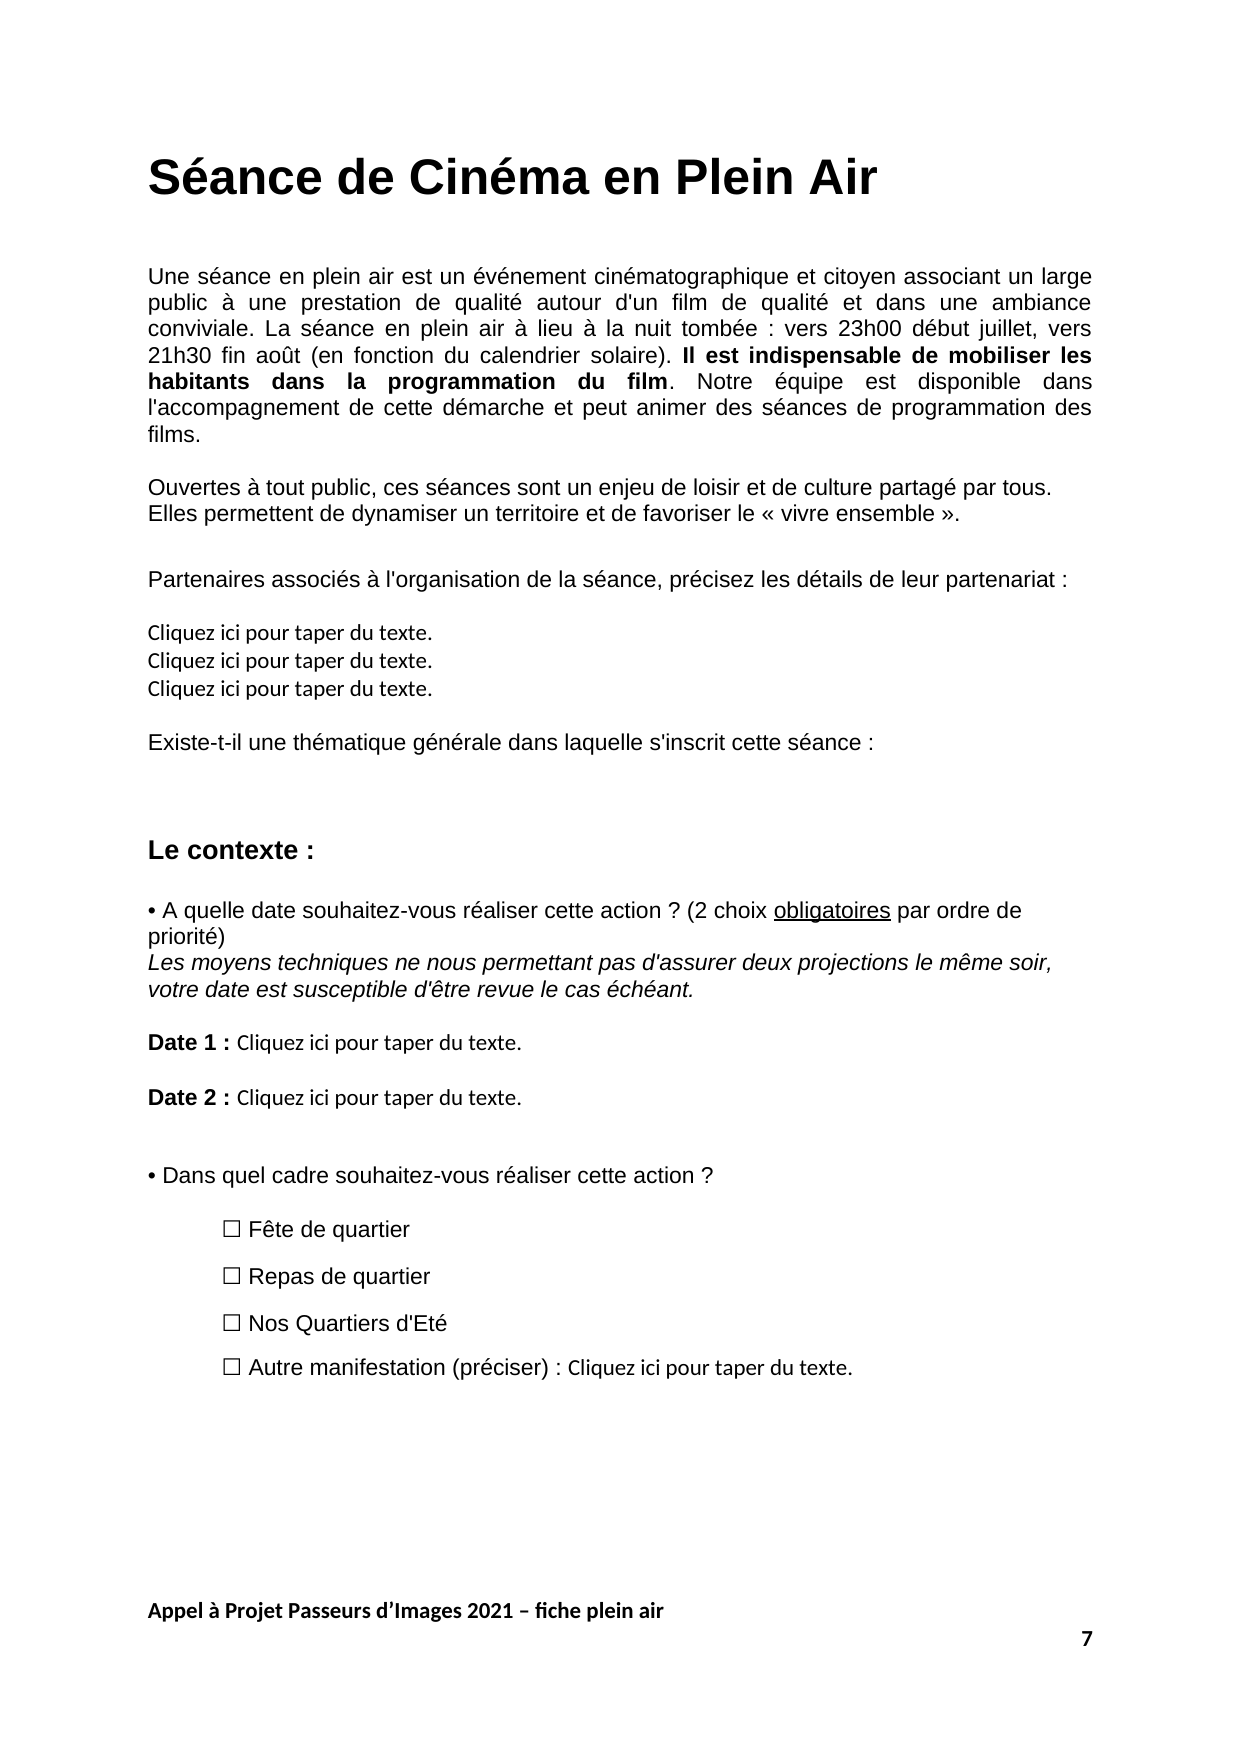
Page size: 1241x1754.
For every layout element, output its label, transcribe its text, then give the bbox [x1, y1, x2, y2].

text Les moyens techniques ne nous permettant pas d'assurer deux projections le même soir, votre date est susceptible d'être revue le cas échéant. [148, 949, 1093, 1002]
text Date 2 : [148, 1083, 1093, 1111]
text • A quelle date souhaitez-vous réaliser cette action ? (2 choix obligatoires par ordre de priorité) [148, 897, 1093, 949]
text Repas de quartier [148, 1260, 1093, 1291]
text Séance de Cinéma en Plein Air [148, 148, 1093, 205]
text Ouvertes à tout public, ces séances sont un enjeu de loisir et de culture partagé par tous. [148, 473, 1093, 500]
text Elles permettent de dynamiser un territoire et de favoriser le « vivre ensemble ». [148, 500, 1093, 526]
text Existe-t-il une thématique générale dans laquelle s'inscrit cette séance : [148, 729, 1093, 755]
text • Dans quel cadre souhaitez-vous réaliser cette action ? [148, 1162, 1093, 1188]
text Le contexte : [148, 834, 1093, 865]
text Nos Quartiers d'Eté Autre manifestation (préciser) : [221, 1307, 1093, 1382]
text Date 1 : [148, 1028, 1093, 1056]
text Une séance en plein air est un événement cinématographique et citoyen associant un large public à une prestation de qualité autour d'un film de qualité et dans une ambiance conviviale. La séance en plein air à lieu à la nuit tombée : vers 23h00 début juillet, vers 21h30 fin août (en fonction du calendrier solaire). Il est indispensable de mobiliser les habitants dans la programmation du film. Notre équipe est disponible dans l'accompagnement de cette démarche et peut animer des séances de programmation des films. [148, 263, 1093, 447]
text Partenaires associés à l'organisation de la séance, précisez les détails de leur partenariat : [148, 566, 1093, 592]
text Fête de quartier [148, 1213, 1093, 1244]
